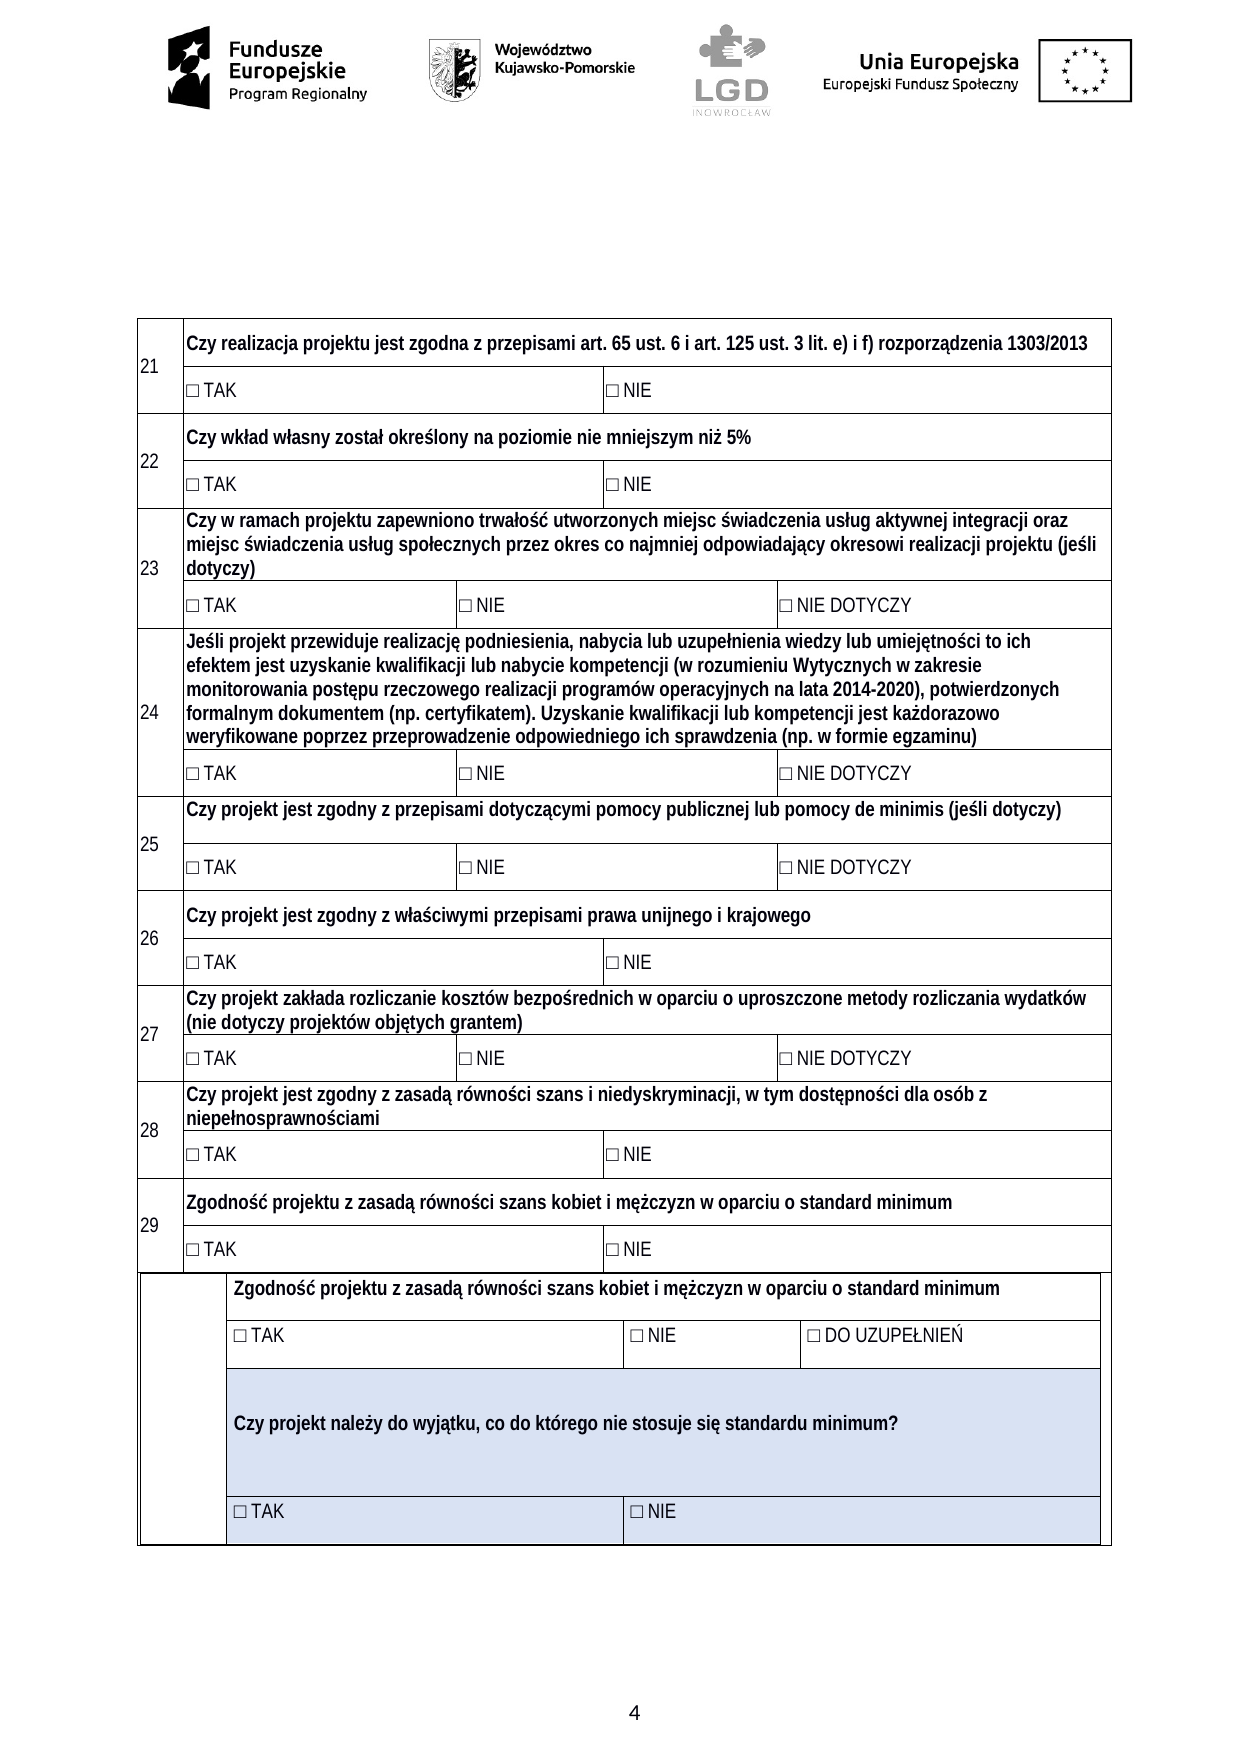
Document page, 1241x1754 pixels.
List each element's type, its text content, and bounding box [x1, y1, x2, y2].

table_cell [227, 1274, 1100, 1320]
table_cell 21 [138, 319, 183, 413]
table_cell Jeśli projekt przewiduje realizację podniesienia, nabycia lub uzupełnienia wiedzy lub umiejętności to ich efektem jest uzyskanie kwalifikacji lub nabycie kompetencji (w rozumieniu Wytycznych w zakresie monitorowania postępu rzeczowego realizacji programów operacyjnych na lata 2014-2020), potwierdzonych formalnym dokumentem (np. certyfikatem). Uzyskanie kwalifikacji lub kompetencji jest każdorazowo weryfikowane poprzez przeprowadzenie odpowiedniego ich sprawdzenia (np. w formie egzaminu) [184, 629, 1111, 748]
table_cell □ NIE [604, 939, 1111, 985]
table_cell □ NIE DOTYCZY [778, 750, 1111, 796]
table_cell 25 [138, 797, 183, 890]
table_cell □ NIE [457, 844, 777, 890]
table_cell □ TAK [184, 1035, 456, 1081]
table_cell Czy realizacja projektu jest zgodna z przepisami art. 65 ust. 6 i art. 125 ust. 3 lit. e) i f) rozporządzenia 1303/2013 [184, 319, 1111, 366]
table_cell □ TAK [184, 367, 603, 413]
table_cell Czy projekt jest zgodny z właściwymi przepisami prawa unijnego i krajowego [184, 891, 1111, 938]
table_cell □ NIE DOTYCZY [778, 1035, 1111, 1081]
table_cell □ NIE [604, 367, 1111, 413]
table_cell □ NIE [604, 1131, 1111, 1177]
picture [147, 5, 1152, 138]
table_cell [227, 1321, 623, 1368]
table_cell Czy wkład własny został określony na poziomie nie mniejszym niż 5% [184, 414, 1111, 460]
table_cell Czy projekt zakłada rozliczanie kosztów bezpośrednich w oparciu o uproszczone metody rozliczania wydatków (nie dotyczy projektów objętych grantem) [184, 986, 1111, 1034]
table_cell Czy projekt jest zgodny z zasadą równości szans i niedyskryminacji, w tym dostępności dla osób z niepełnosprawnościami [184, 1082, 1111, 1130]
table_cell □ TAK [184, 461, 603, 507]
table_cell □ NIE DOTYCZY [778, 581, 1111, 628]
table_cell 28 [138, 1082, 183, 1177]
table_cell □ TAK [184, 750, 456, 796]
table_cell [141, 1274, 226, 1544]
table_cell Zgodność projektu z zasadą równości szans kobiet i mężczyzn w oparciu o standard minimum [184, 1179, 1111, 1225]
table_cell Czy w ramach projektu zapewniono trwałość utworzonych miejsc świadczenia usług aktywnej integracji oraz miejsc świadczenia usług społecznych przez okres co najmniej odpowiadający okresowi realizacji projektu (jeśli dotyczy) [184, 509, 1111, 580]
table_cell □ TAK [184, 1131, 603, 1177]
table_cell □ NIE [457, 750, 777, 796]
table_cell □ TAK [184, 844, 456, 890]
table_cell 27 [138, 986, 183, 1081]
table_cell □ NIE [457, 1035, 777, 1081]
table_cell 23 [138, 509, 183, 628]
table_cell Czy projekt jest zgodny z przepisami dotyczącymi pomocy publicznej lub pomocy de minimis (jeśli dotyczy) [184, 797, 1111, 843]
table_cell [1101, 1273, 1111, 1544]
table_cell □ NIE DOTYCZY [778, 844, 1111, 890]
table_cell □ TAK [184, 939, 603, 985]
table_cell 22 [138, 414, 183, 507]
table_cell [801, 1321, 1100, 1368]
table_cell [624, 1321, 800, 1368]
table_cell 29 [138, 1179, 183, 1272]
table_cell □ NIE [604, 1226, 1111, 1272]
table_cell 24 [138, 629, 183, 796]
table_cell □ TAK [184, 1226, 603, 1272]
table_cell □ TAK [184, 581, 456, 628]
table_cell □ NIE [604, 461, 1111, 507]
table_cell □ NIE [457, 581, 777, 628]
table_cell 26 [138, 891, 183, 985]
